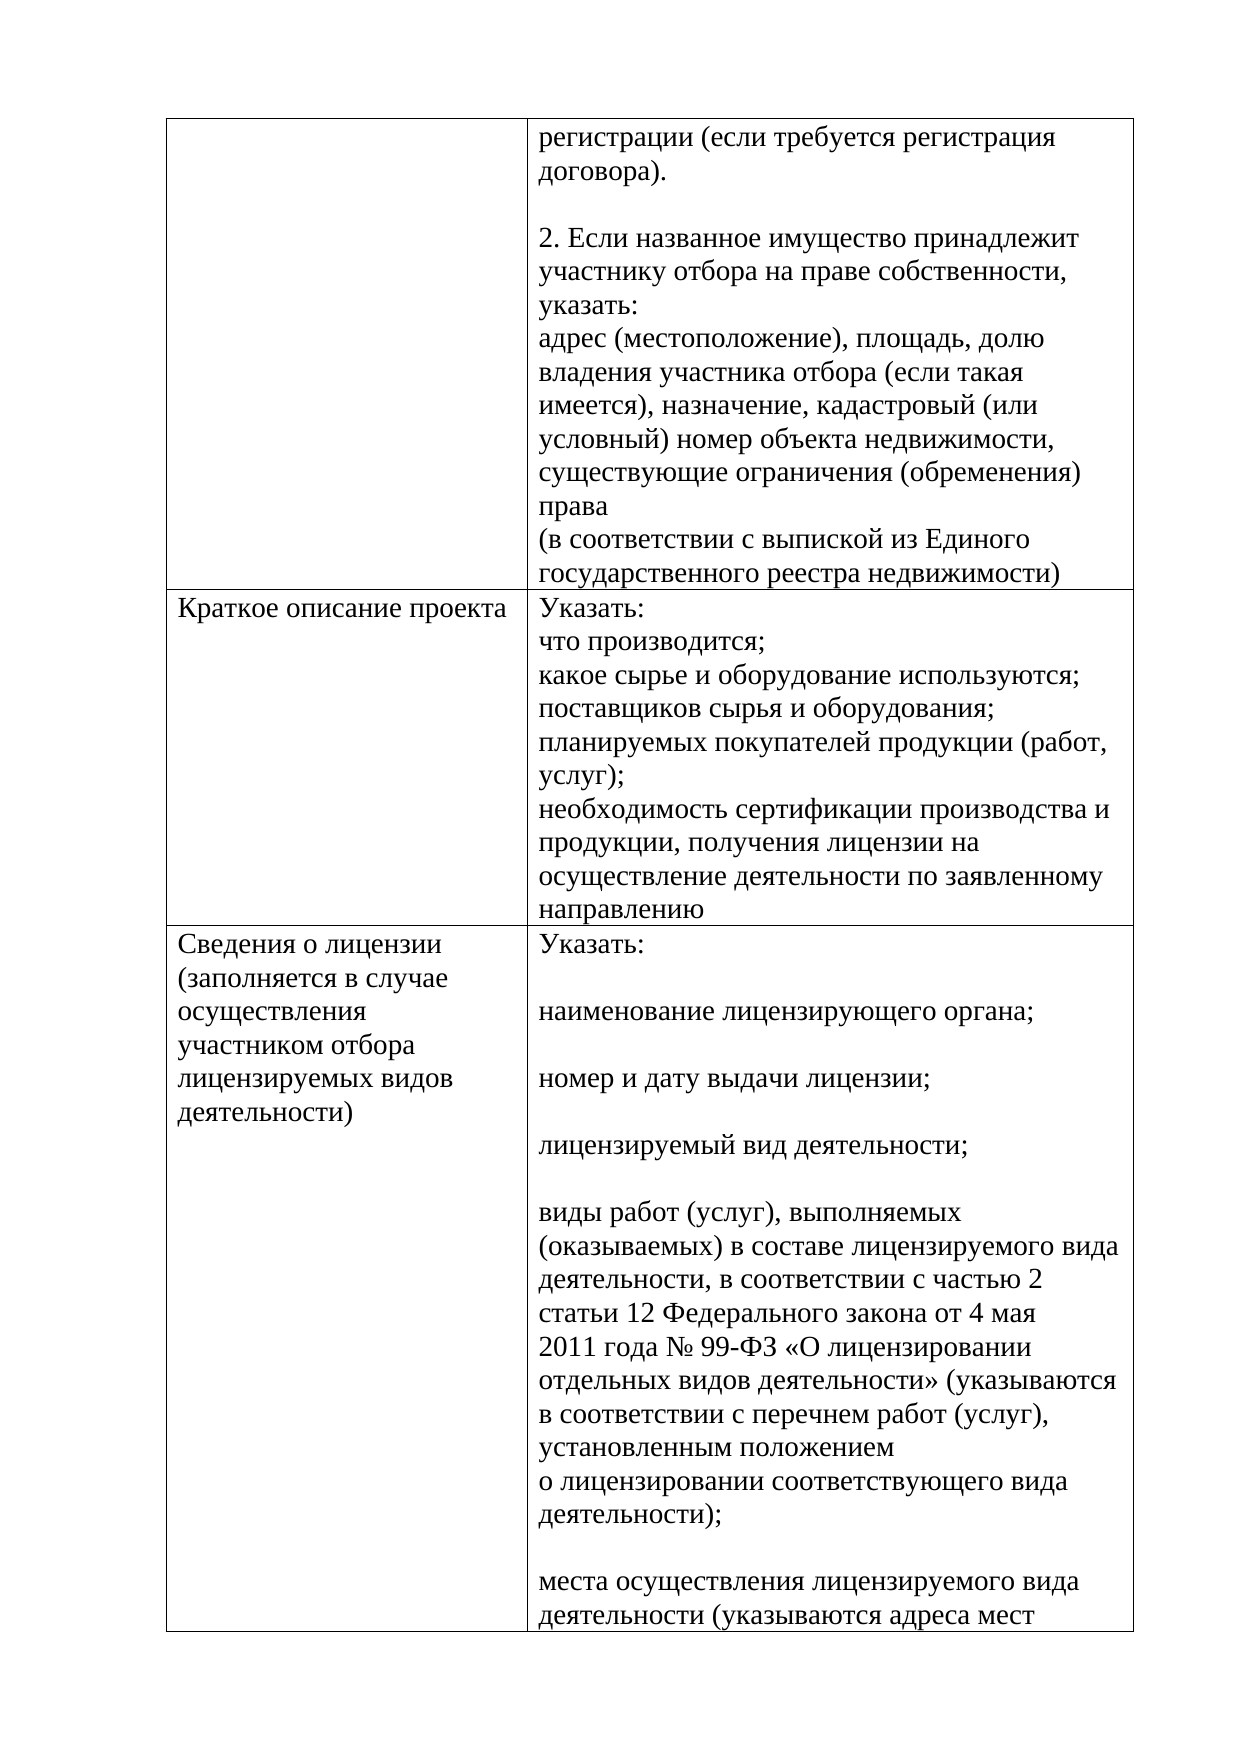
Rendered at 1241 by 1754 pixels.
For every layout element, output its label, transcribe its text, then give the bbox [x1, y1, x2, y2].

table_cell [167, 119, 527, 589]
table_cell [528, 119, 1133, 589]
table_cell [167, 926, 527, 1631]
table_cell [528, 926, 1133, 1631]
table_cell Краткое описание проекта [167, 590, 527, 925]
table_cell Указать: что производится; какое сырье и оборудование используются; поставщиков сырья и оборудования; планируемых покупателей продукции (работ, услуг); необходимость сертификации производства и продукции, получения лицензии на осуществление деятельности по заявленному направлению [528, 590, 1133, 925]
